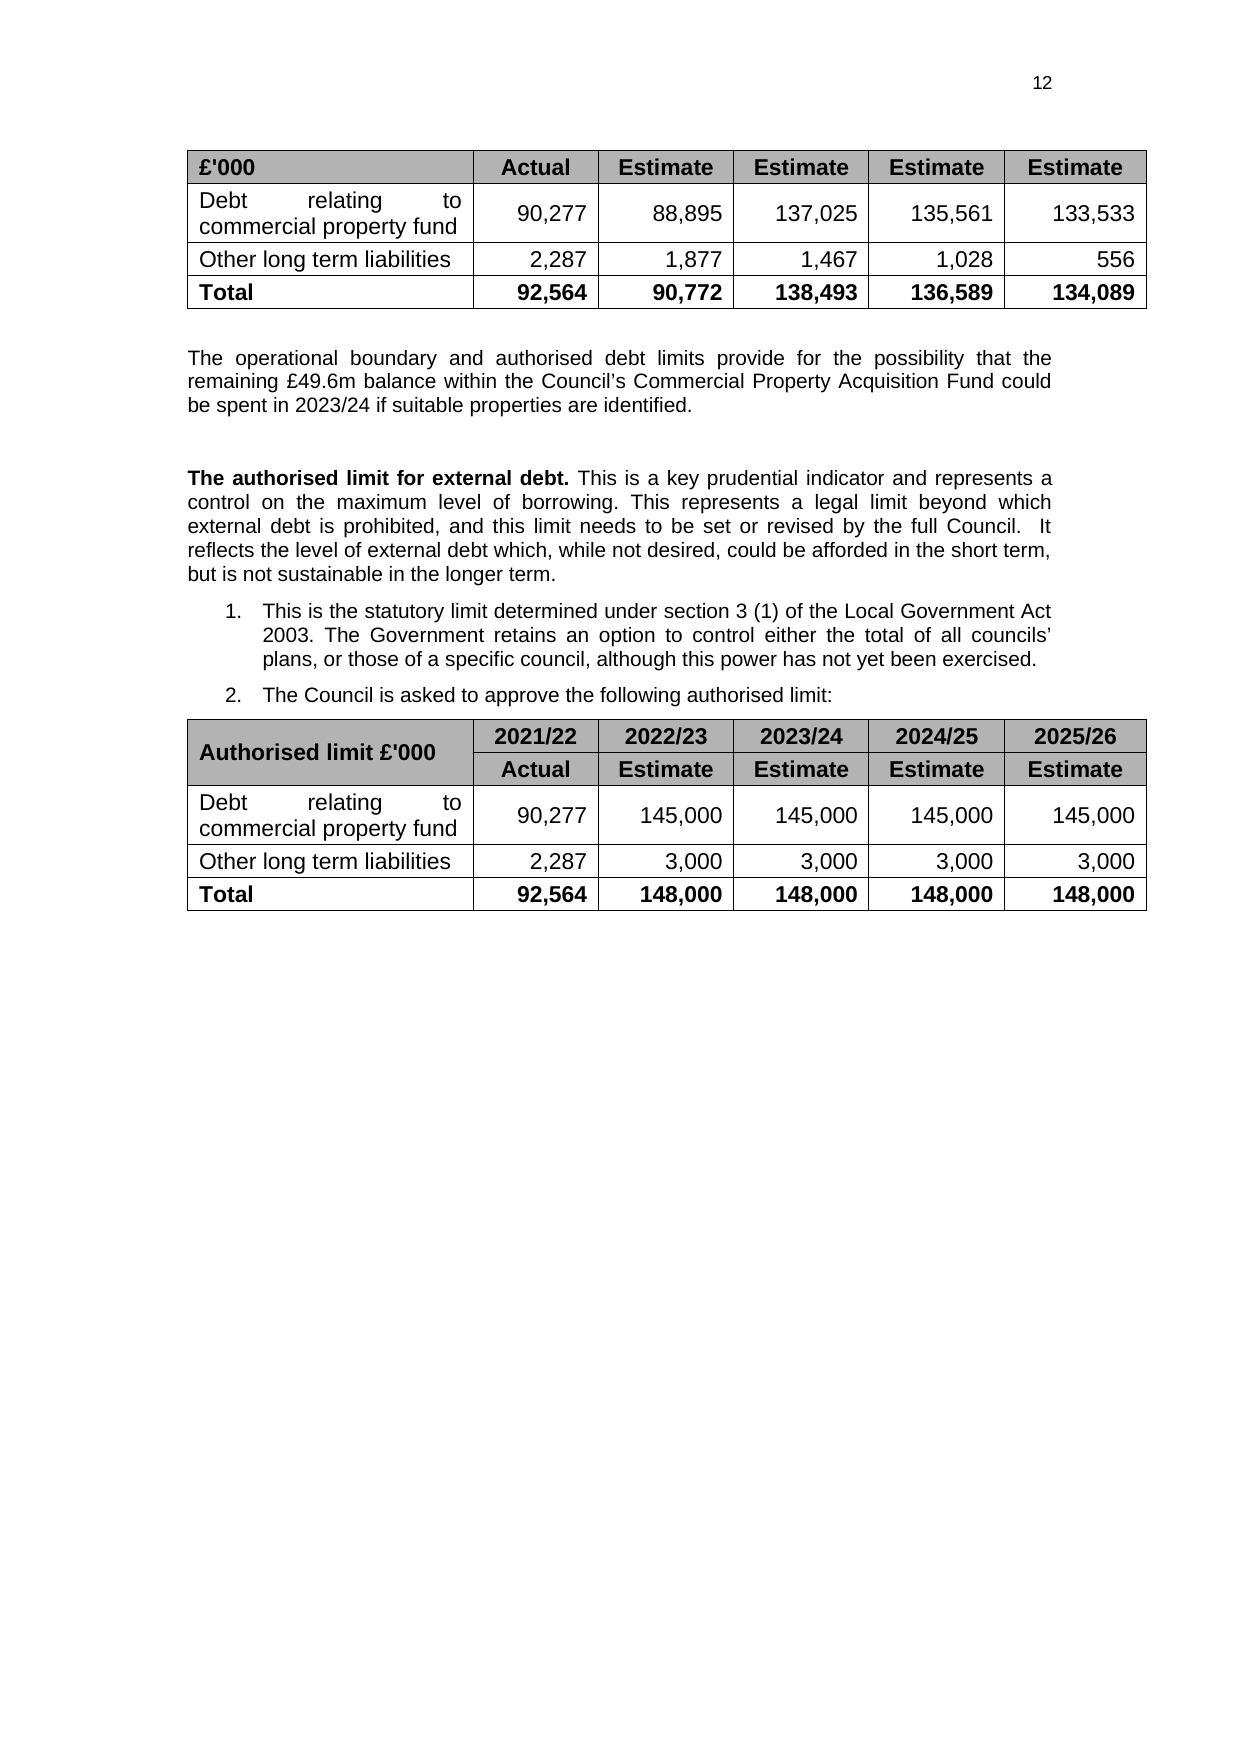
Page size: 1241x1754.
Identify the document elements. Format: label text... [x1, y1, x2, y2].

table_header 2022/23 [599, 720, 733, 752]
table_cell Estimate [869, 753, 1004, 785]
table_cell Debt relating to commercial property fund [188, 184, 473, 242]
table_cell 145,000 [734, 786, 868, 844]
table_cell 92,564 [474, 276, 598, 308]
table_cell Actual [474, 151, 598, 183]
text The operational boundary and authorised debt limits provide for the possibility that the remaining £49.6m balance within the Council’s Commercial Property Acquisition Fund could be spent in 2023/24 if suitable properties are identified. [187, 345, 1053, 417]
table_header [188, 151, 473, 183]
table_header 2021/22 [474, 720, 598, 752]
table_cell 92,564 [474, 878, 598, 910]
table_cell 90,772 [599, 276, 733, 308]
table_cell 3,000 [599, 845, 733, 877]
table_cell 88,895 [599, 184, 733, 242]
table_cell Other long term liabilities [188, 845, 473, 877]
table_cell 1,877 [599, 243, 733, 275]
table_cell 148,000 [869, 878, 1004, 910]
table_cell 134,089 [1005, 276, 1146, 308]
table_cell Estimate [869, 151, 1004, 183]
table_header 2024/25 [869, 720, 1004, 752]
list The Council is asked to approve the following authorised limit: [225, 683, 1053, 707]
table_cell 148,000 [734, 878, 868, 910]
table_cell Debt relating to commercial property fund [188, 786, 473, 844]
table_cell 133,533 [1005, 184, 1146, 242]
table_cell 138,493 [734, 276, 868, 308]
table_cell Estimate [734, 151, 868, 183]
table_cell 1,467 [734, 243, 868, 275]
table_cell Estimate [734, 753, 868, 785]
table_cell 1,028 [869, 243, 1004, 275]
table_cell 90,277 [474, 786, 598, 844]
table_header 2025/26 [1005, 720, 1146, 752]
table_cell 145,000 [869, 786, 1004, 844]
table_cell 3,000 [734, 845, 868, 877]
table_cell 90,277 [474, 184, 598, 242]
table_cell 3,000 [1005, 845, 1146, 877]
text The authorised limit for external debt. This is a key prudential indicator and represents a control on the maximum level of borrowing. This represents a legal limit beyond which external debt is prohibited, and this limit needs to be set or revised by the full Council. It reflects the level of external debt which, while not desired, could be afforded in the short term, but is not sustainable in the longer term. [187, 466, 1053, 586]
table_cell 2,287 [474, 845, 598, 877]
table_cell 148,000 [599, 878, 733, 910]
table_cell Estimate [1005, 151, 1146, 183]
table_cell 145,000 [599, 786, 733, 844]
table_cell 137,025 [734, 184, 868, 242]
table_cell Other long term liabilities [188, 243, 473, 275]
table_cell 136,589 [869, 276, 1004, 308]
table_cell Estimate [1005, 753, 1146, 785]
table_cell 556 [1005, 243, 1146, 275]
table_cell Estimate [599, 753, 733, 785]
table_cell 2,287 [474, 243, 598, 275]
table_header Authorised limit £'000 [188, 720, 473, 785]
table_cell Estimate [599, 151, 733, 183]
table_cell Total [188, 878, 473, 910]
table_cell 148,000 [1005, 878, 1146, 910]
table_cell Actual [474, 753, 598, 785]
table_cell Total [188, 276, 473, 308]
table_cell 145,000 [1005, 786, 1146, 844]
table_cell 3,000 [869, 845, 1004, 877]
table_header 2023/24 [734, 720, 868, 752]
table_cell 135,561 [869, 184, 1004, 242]
list This is the statutory limit determined under section 3 (1) of the Local Government Act 2003. The Government retains an option to control either the total of all councils’ plans, or those of a specific council, although this power has not yet been exercised. [225, 598, 1053, 670]
